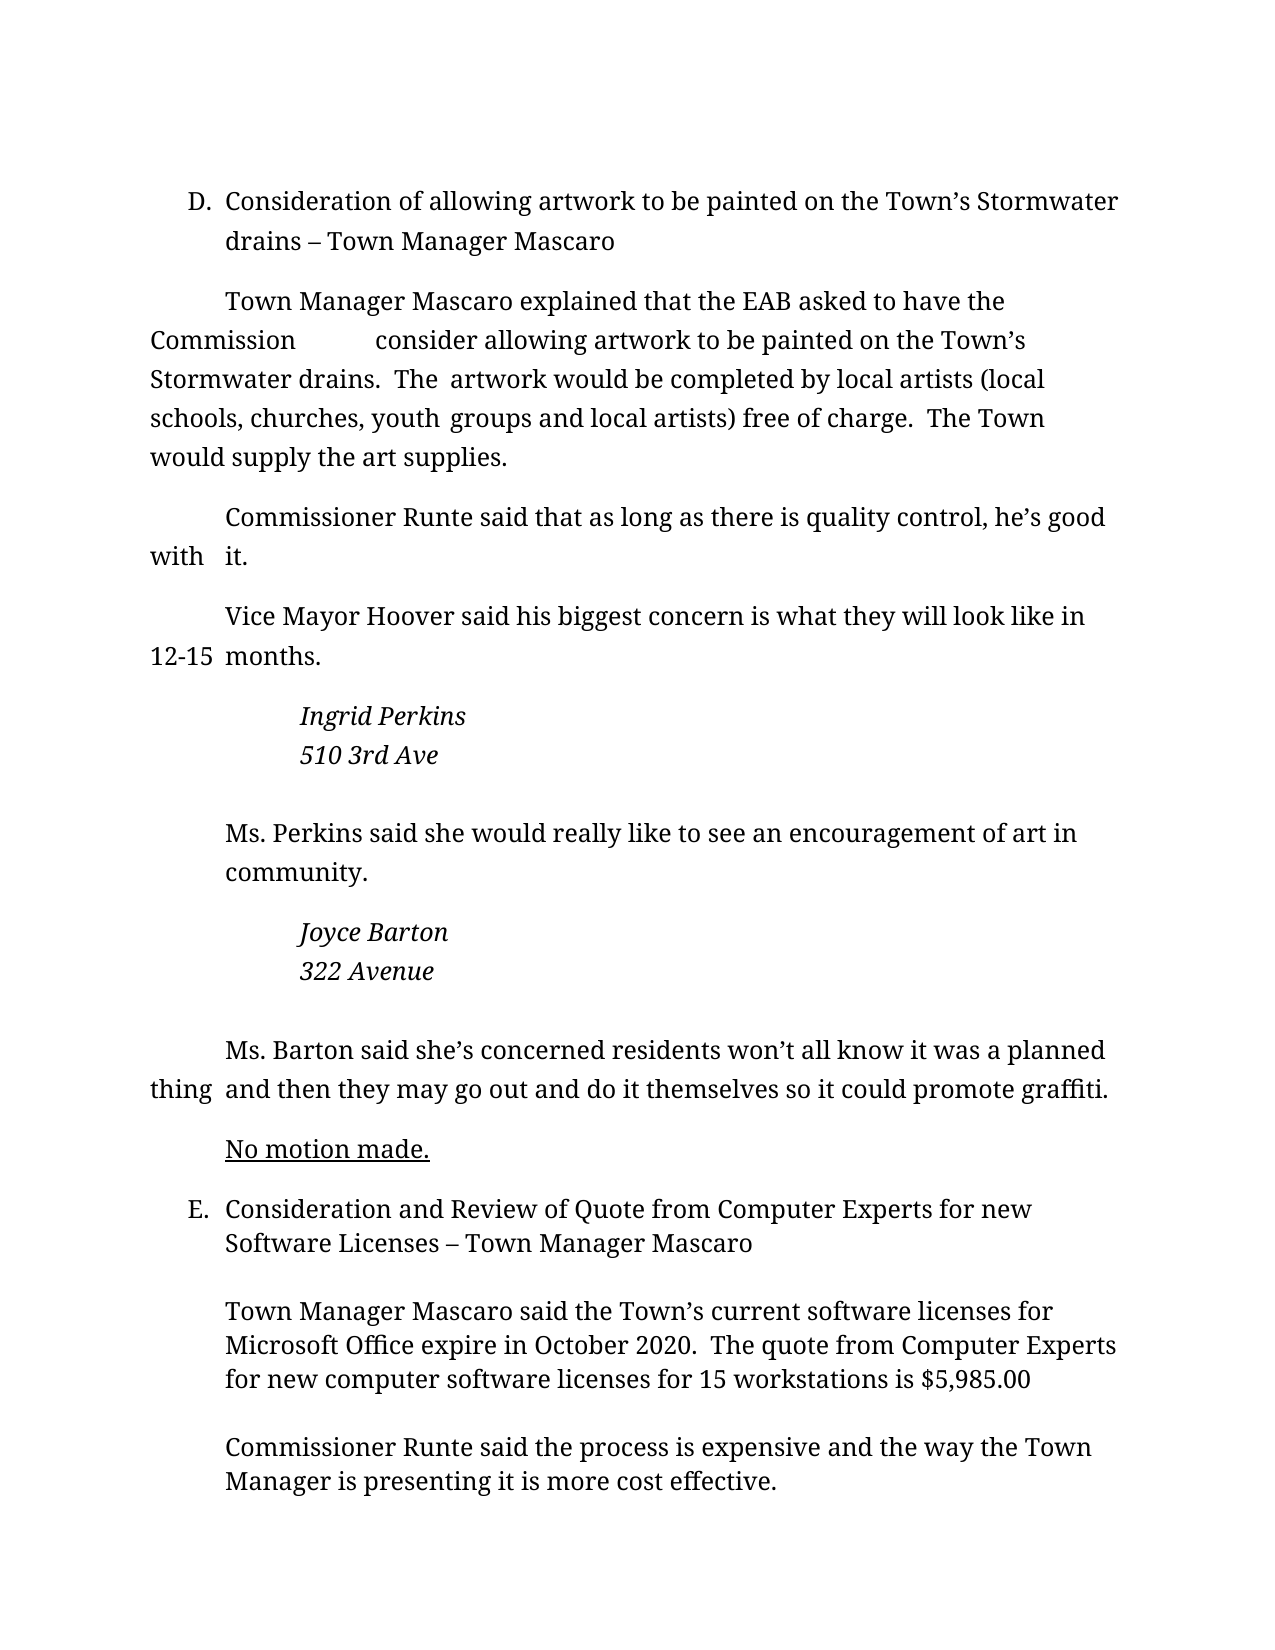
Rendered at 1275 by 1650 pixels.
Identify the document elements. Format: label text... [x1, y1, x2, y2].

text 322 Avenue [150, 954, 1125, 988]
list Commissioner Runte said the process is expensive and the way the Town Manager is presenting it is more cost effective. [225, 1430, 1125, 1498]
text Commissioner Runte said that as long as there is quality control, he’s good with it. [150, 500, 1125, 573]
list Town Manager Mascaro said the Town’s current software licenses for Microsoft Office expire in October 2020. The quote from Computer Experts for new computer software licenses for 15 workstations is $5,985.00 [225, 1294, 1125, 1396]
text No motion made. [150, 1132, 1125, 1166]
text Ms. Barton said she’s concerned residents won’t all know it was a planned thing and then they may go out and do it themselves so it could promote graffiti. [150, 1032, 1125, 1106]
text Town Manager Mascaro explained that the EAB asked to have the Commission consider allowing artwork to be painted on the Town’s Stormwater drains. The artwork would be completed by local artists (local schools, churches, youth groups and local artists) free of charge. The Town would supply the art supplies. [150, 283, 1125, 474]
list Consideration of allowing artwork to be painted on the Town’s Stormwater drains – Town Manager Mascaro [187, 184, 1125, 257]
list Consideration and Review of Quote from Computer Experts for new Software Licenses – Town Manager Mascaro [187, 1192, 1125, 1260]
text Joyce Barton [150, 915, 1125, 949]
text Ms. Perkins said she would really like to see an encouragement of art in community. [150, 816, 1125, 889]
text 510 3rd Ave [150, 737, 1125, 771]
text Ingrid Perkins [150, 698, 1125, 732]
text Vice Mayor Hoover said his biggest concern is what they will look like in 12-15 months. [150, 599, 1125, 672]
